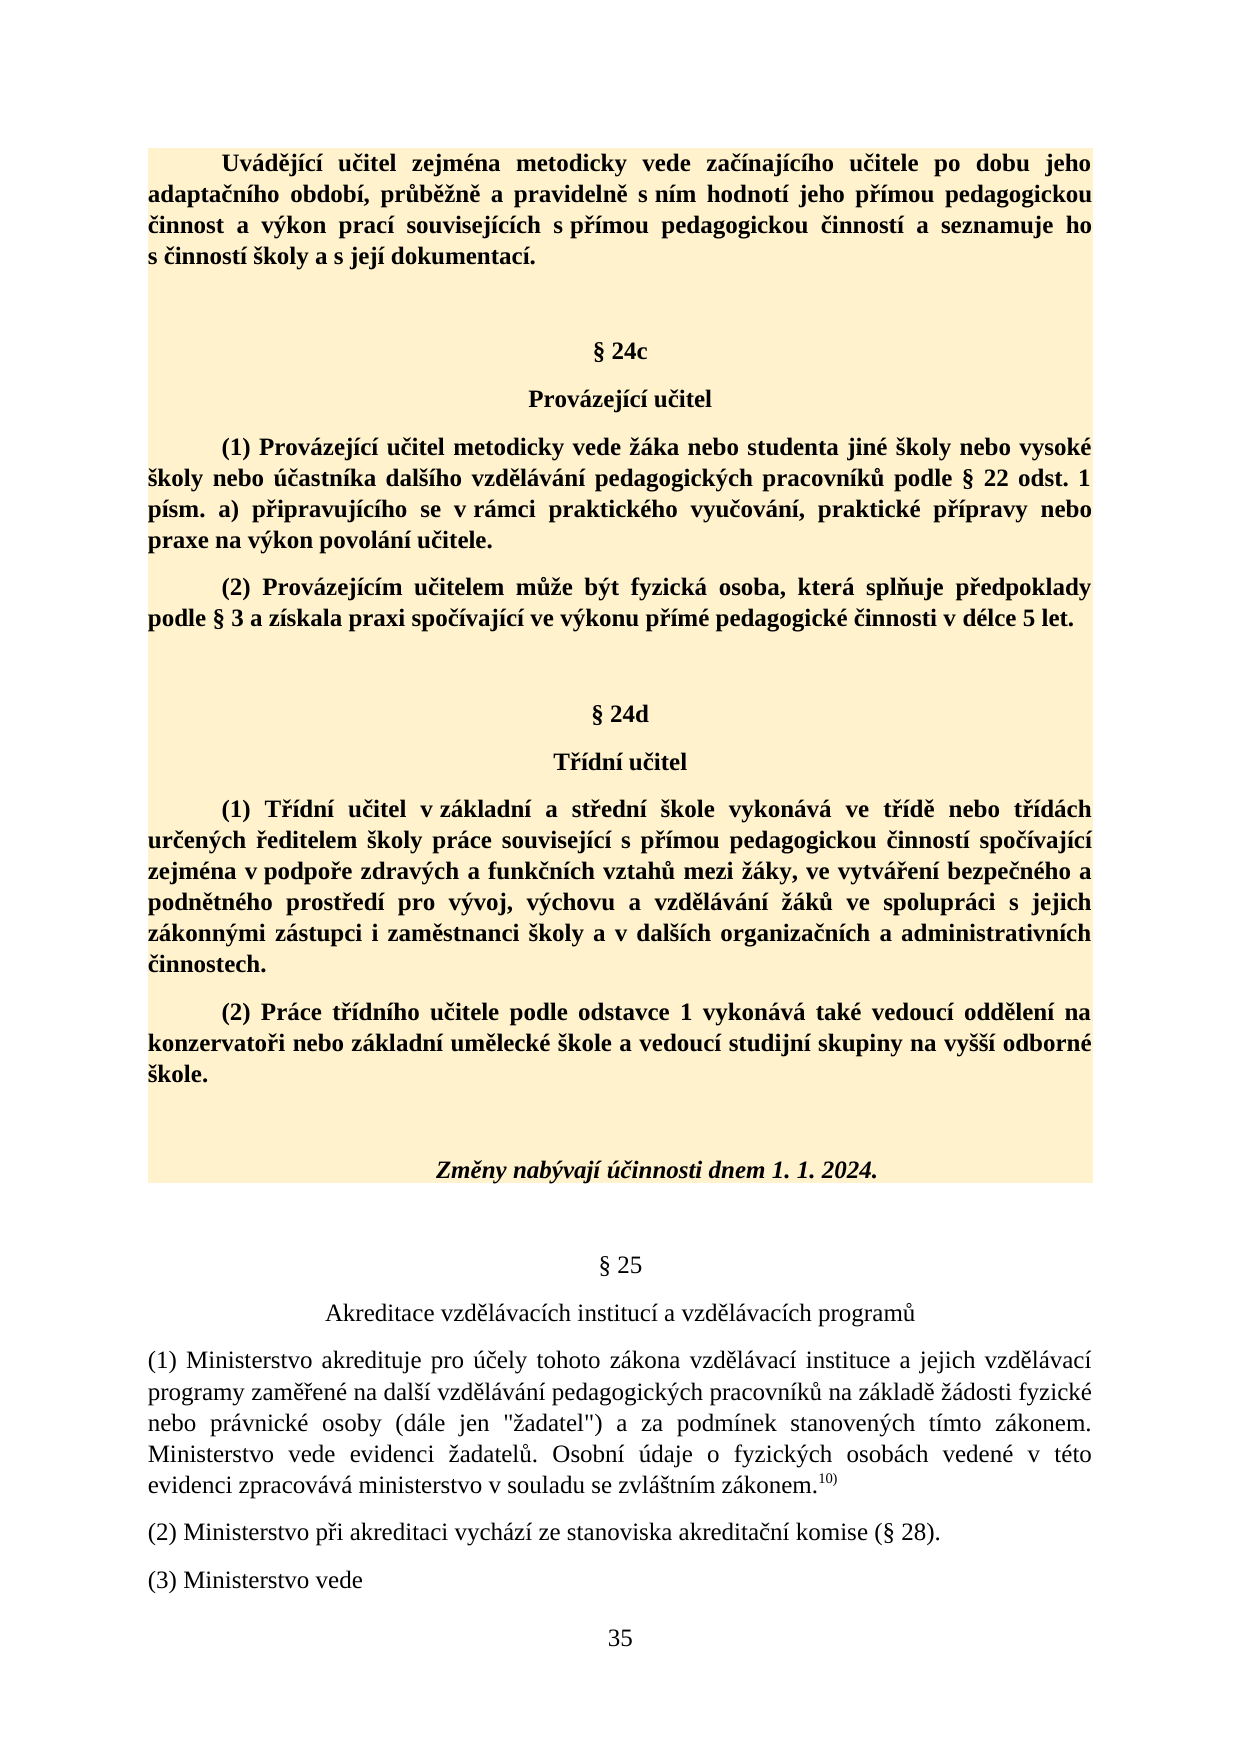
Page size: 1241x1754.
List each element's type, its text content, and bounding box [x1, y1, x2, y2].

text § 24d [148, 699, 1093, 728]
text Třídní učitel [148, 747, 1093, 775]
text Změny nabývají účinnosti dnem 1. 1. 2024. [148, 1155, 1093, 1183]
text Provázející učitel [148, 384, 1093, 413]
text (3) Ministerstvo vede [148, 1565, 1093, 1594]
text (1) Provázející učitel metodicky vede žáka nebo studenta jiné školy nebo vysoké školy nebo účastníka dalšího vzdělávání pedagogických pracovníků podle § 22 odst. 1 písm. a) připravujícího se v rámci praktického vyučování, praktické přípravy nebo praxe na výkon povolání učitele. [148, 432, 1093, 553]
text (2) Ministerstvo při akreditaci vychází ze stanoviska akreditační komise (§ 28). [148, 1517, 1093, 1546]
text (2) Práce třídního učitele podle odstavce 1 vykonává také vedoucí oddělení na konzervatoři nebo základní umělecké škole a vedoucí studijní skupiny na vyšší odborné škole. [148, 997, 1093, 1088]
text § 24c [148, 336, 1093, 365]
text Uvádějící učitel zejména metodicky vede začínajícího učitele po dobu jeho adaptačního období, průběžně a pravidelně s ním hodnotí jeho přímou pedagogickou činnost a výkon prací souvisejících s přímou pedagogickou činností a seznamuje ho s činností školy a s její dokumentací. [148, 148, 1093, 269]
text (1) Ministerstvo akredituje pro účely tohoto zákona vzdělávací instituce a jejich vzdělávací programy zaměřené na další vzdělávání pedagogických pracovníků na základě žádosti fyzické nebo právnické osoby (dále jen "žadatel") a za podmínek stanovených tímto zákonem. Ministerstvo vede evidenci žadatelů. Osobní údaje o fyzických osobách vedené v této evidenci zpracovává ministerstvo v souladu se zvláštním zákonem.10) [148, 1346, 1093, 1498]
text § 25 [148, 1250, 1093, 1279]
text Akreditace vzdělávacích institucí a vzdělávacích programů [148, 1298, 1093, 1327]
text (2) Provázejícím učitelem může být fyzická osoba, která splňuje předpoklady podle § 3 a získala praxi spočívající ve výkonu přímé pedagogické činnosti v délce 5 let. [148, 572, 1093, 632]
text (1) Třídní učitel v základní a střední škole vykonává ve třídě nebo třídách určených ředitelem školy práce související s přímou pedagogickou činností spočívající zejména v podpoře zdravých a funkčních vztahů mezi žáky, ve vytváření bezpečného a podnětného prostředí pro vývoj, výchovu a vzdělávání žáků ve spolupráci s jejich zákonnými zástupci i zaměstnanci školy a v dalších organizačních a administrativních činnostech. [148, 794, 1093, 978]
